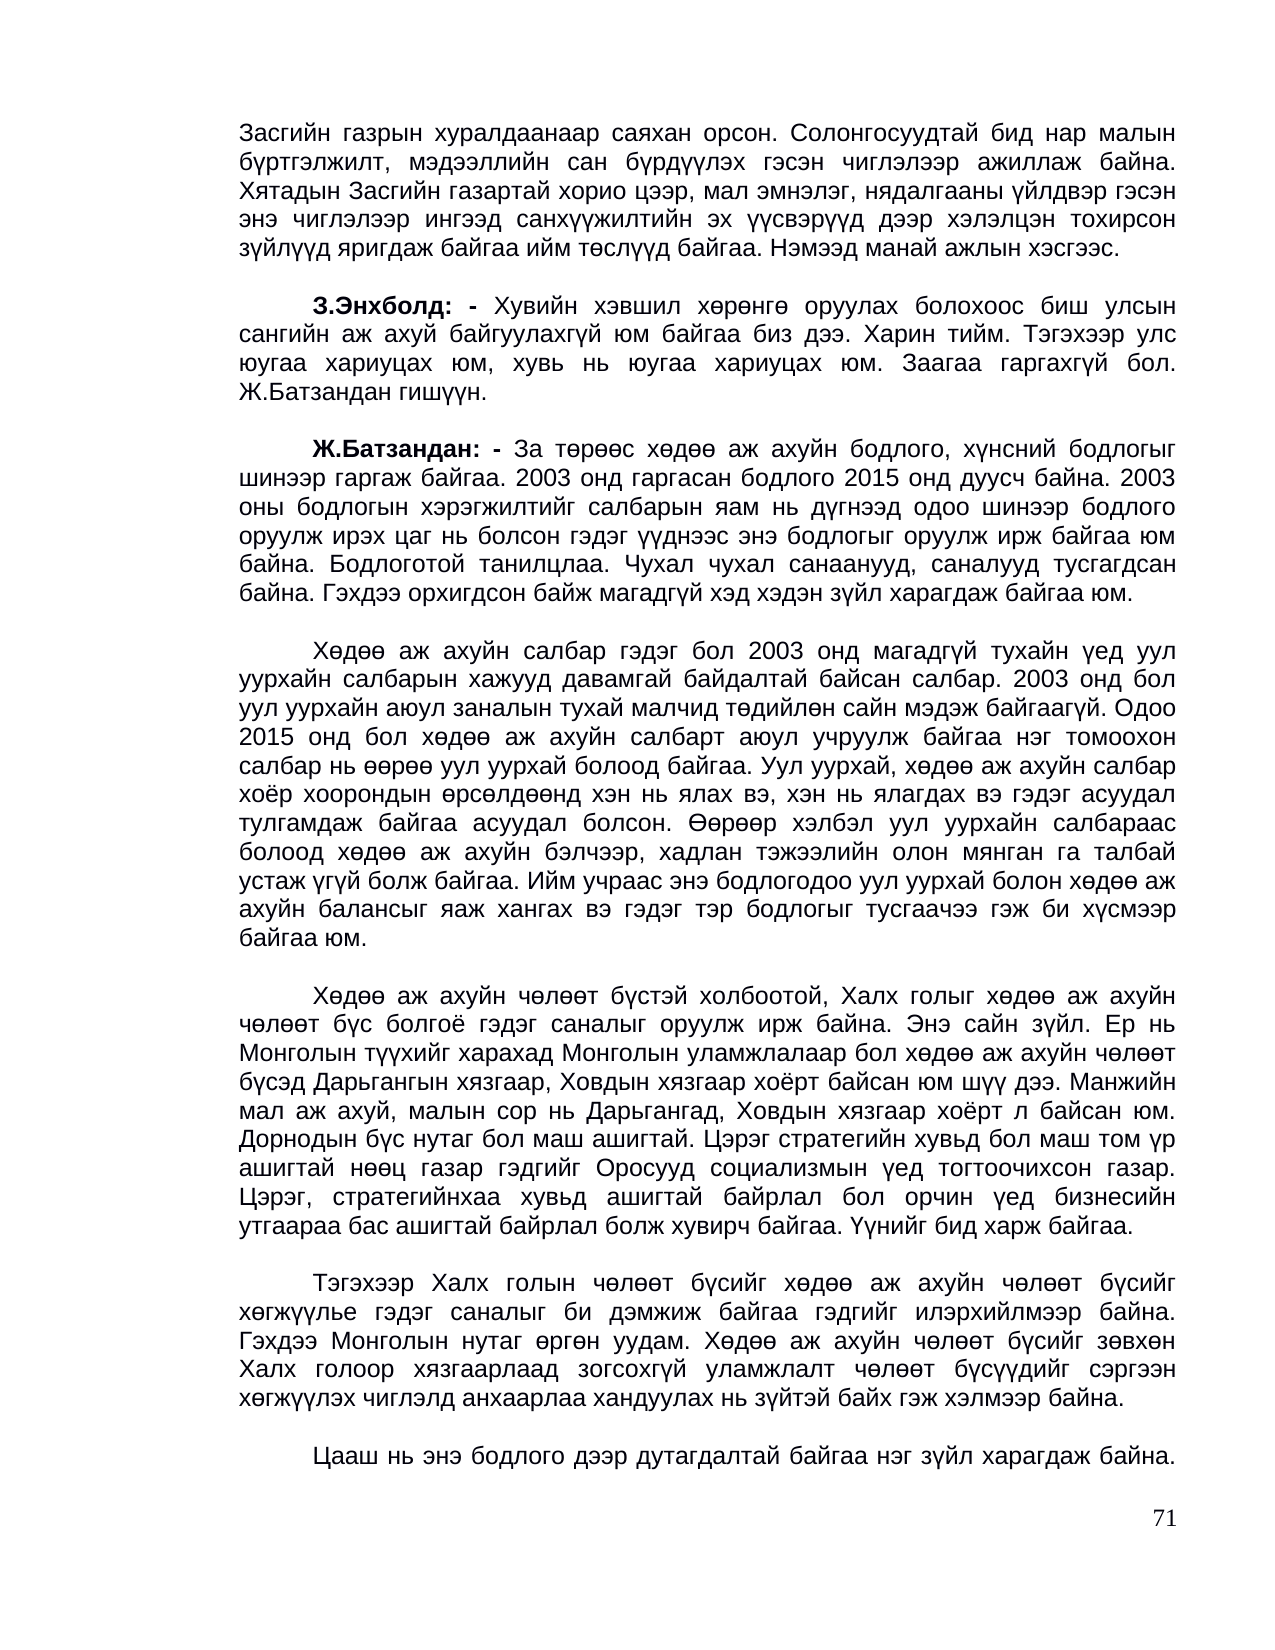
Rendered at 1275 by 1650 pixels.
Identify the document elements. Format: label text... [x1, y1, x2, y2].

text Тэгэхээр Халх голын чөлөөт бүсийг хөдөө аж ахуйн чөлөөт бүсийг хөгжүүлье гэдэг саналыг би дэмжиж байгаа гэдгийг илэрхийлмээр байна. Гэхдээ Монголын нутаг өргөн уудам. Хөдөө аж ахуйн чөлөөт бүсийг зөвхөн Халх голоор хязгаарлаад зогсохгүй уламжлалт чөлөөт бүсүүдийг сэргээн хөгжүүлэх чиглэлд анхаарлаа хандуулах нь зүйтэй байх гэж хэлмээр байна. [238, 1268, 1177, 1412]
text Хөдөө аж ахуйн салбар гэдэг бол 2003 онд магадгүй тухайн үед уул уурхайн салбарын хажууд давамгай байдалтай байсан салбар. 2003 онд бол уул уурхайн аюул заналын тухай малчид төдийлөн сайн мэдэж байгаагүй. Одоо 2015 онд бол хөдөө аж ахуйн салбарт аюул учруулж байгаа нэг томоохон салбар нь өөрөө уул уурхай болоод байгаа. Уул уурхай, хөдөө аж ахуйн салбар хоёр хоорондын өрсөлдөөнд хэн нь ялах вэ, хэн нь ялагдах вэ гэдэг асуудал тулгамдаж байгаа асуудал болсон. Өөрөөр хэлбэл уул уурхайн салбараас болоод хөдөө аж ахуйн бэлчээр, хадлан тэжээлийн олон мянган га талбай устаж үгүй болж байгаа. Ийм учраас энэ бодлогодоо уул уурхай болон хөдөө аж ахуйн балансыг яаж хангах вэ гэдэг тэр бодлогыг тусгаачээ гэж би хүсмээр байгаа юм. [238, 636, 1177, 952]
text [238, 118, 1177, 262]
text З.Энхболд: - Хувийн хэвшил хөрөнгө оруулах болохоос биш улсын сангийн аж ахуй байгуулахгүй юм байгаа биз дээ. Харин тийм. Тэгэхээр улс юугаа хариуцах юм, хувь нь юугаа хариуцах юм. Заагаа гаргахгүй бол. Ж.Батзандан гишүүн. [238, 291, 1177, 406]
text Ж.Батзандан: - За төрөөс хөдөө аж ахуйн бодлого, хүнсний бодлогыг шинээр гаргаж байгаа. 2003 онд гаргасан бодлого 2015 онд дуусч байна. 2003 оны бодлогын хэрэгжилтийг салбарын яам нь дүгнээд одоо шинээр бодлого оруулж ирэх цаг нь болсон гэдэг үүднээс энэ бодлогыг оруулж ирж байгаа юм байна. Бодлоготой танилцлаа. Чухал чухал санаанууд, саналууд тусгагдсан байна. Гэхдээ орхигдсон байж магадгүй хэд хэдэн зүйл харагдаж байгаа юм. [238, 434, 1177, 607]
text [238, 1441, 1177, 1469]
text Хөдөө аж ахуйн чөлөөт бүстэй холбоотой, Халх голыг хөдөө аж ахуйн чөлөөт бүс болгоё гэдэг саналыг оруулж ирж байна. Энэ сайн зүйл. Ер нь Монголын түүхийг харахад Монголын уламжлалаар бол хөдөө аж ахуйн чөлөөт бүсэд Дарьгангын хязгаар, Ховдын хязгаар хоёрт байсан юм шүү дээ. Манжийн мал аж ахуй, малын сор нь Дарьгангад, Ховдын хязгаар хоёрт л байсан юм. Дорнодын бүс нутаг бол маш ашигтай. Цэрэг стратегийн хувьд бол маш том үр ашигтай нөөц газар гэдгийг Оросууд социализмын үед тогтоочихсон газар. Цэрэг, стратегийнхаа хувьд ашигтай байрлал бол орчин үед бизнесийн утгаараа бас ашигтай байрлал болж хувирч байгаа. Үүнийг бид харж байгаа. [238, 981, 1177, 1239]
